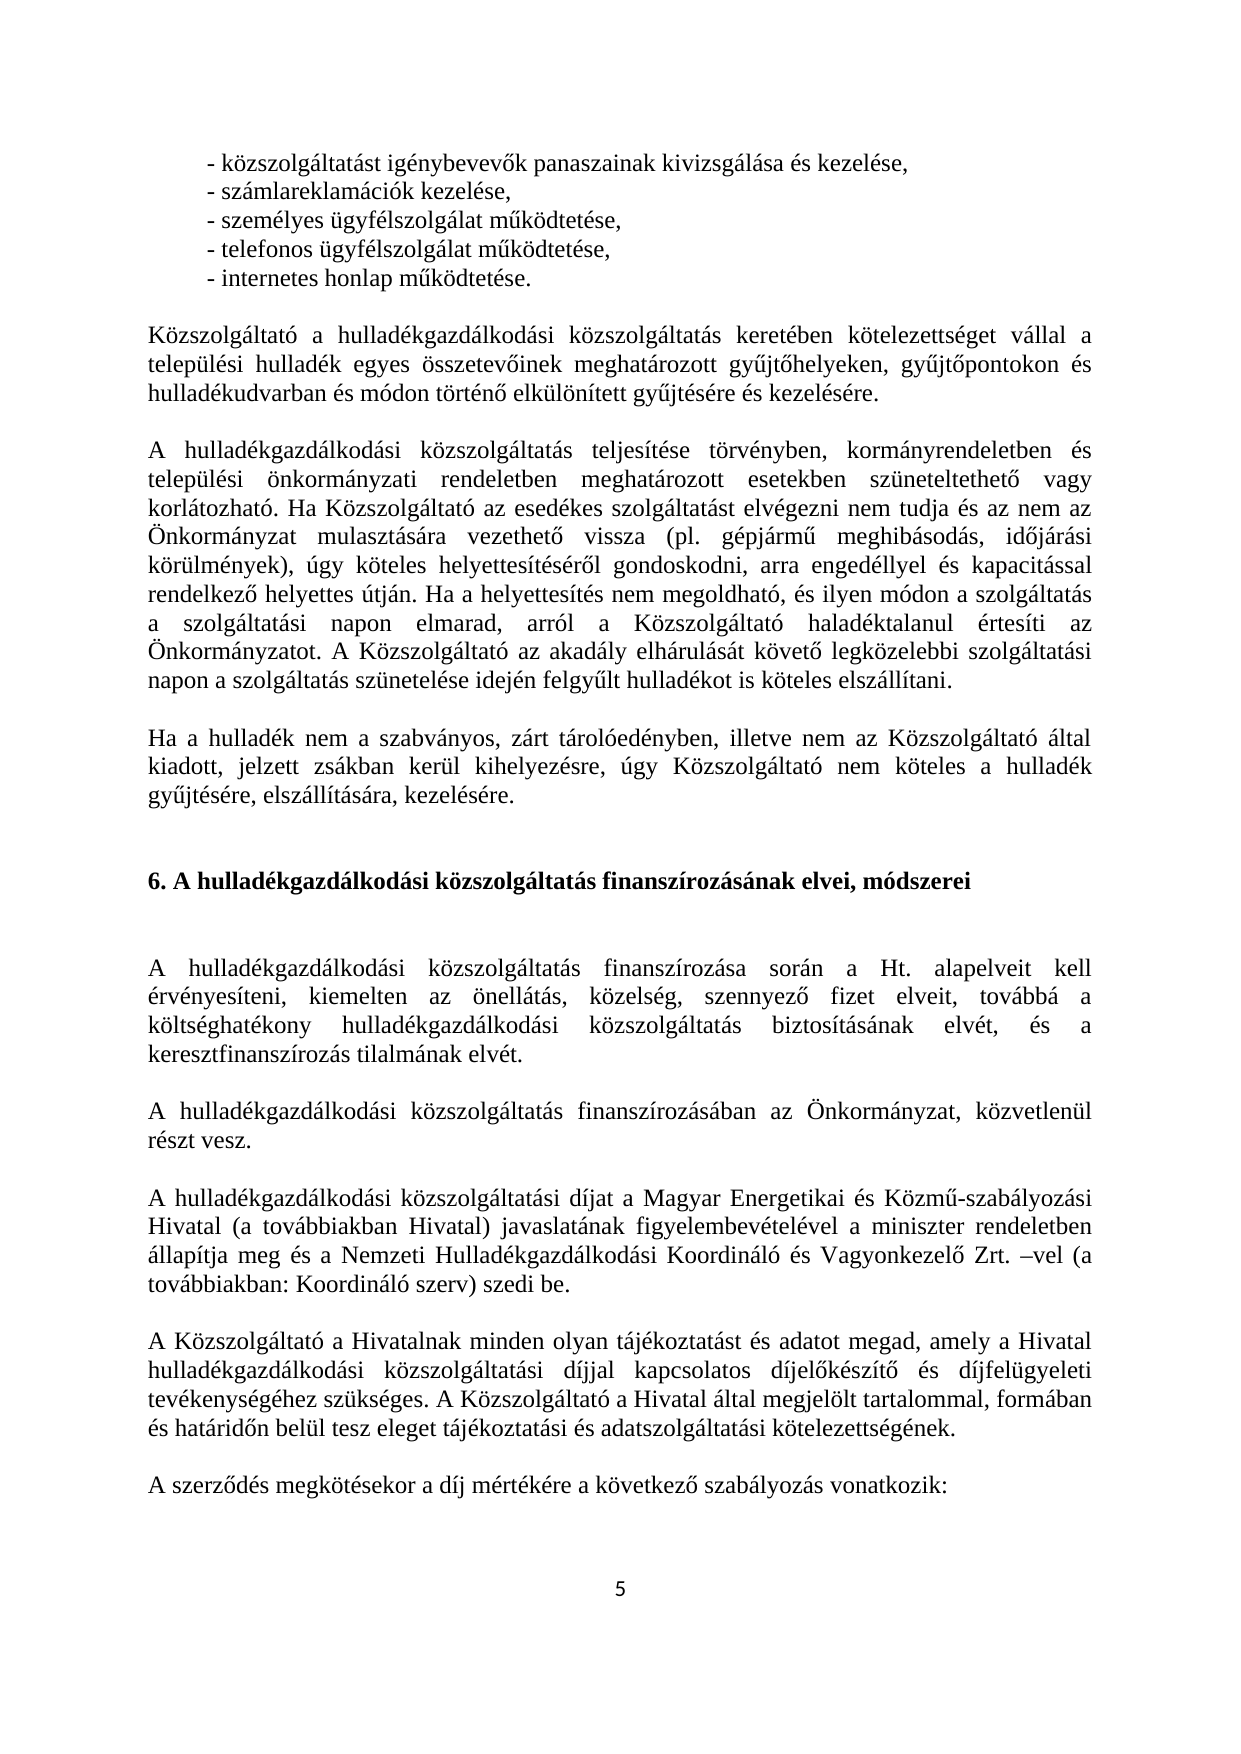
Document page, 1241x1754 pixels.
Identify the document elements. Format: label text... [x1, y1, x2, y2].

text A Közszolgáltató a Hivatalnak minden olyan tájékoztatást és adatot megad, amely a Hivatal hulladékgazdálkodási közszolgáltatási díjjal kapcsolatos díjelőkészítő és díjfelügyeleti tevékenységéhez szükséges. A Közszolgáltató a Hivatal által megjelölt tartalommal, formában és határidőn belül tesz eleget tájékoztatási és adatszolgáltatási kötelezettségének. [148, 1326, 1093, 1441]
text Ha a hulladék nem a szabványos, zárt tárolóedényben, illetve nem az Közszolgáltató által kiadott, jelzett zsákban kerül kihelyezésre, úgy Közszolgáltató nem köteles a hulladék gyűjtésére, elszállítására, kezelésére. [148, 723, 1093, 809]
text A hulladékgazdálkodási közszolgáltatás finanszírozása során a Ht. alapelveit kell érvényesíteni, kiemelten az önellátás, közelség, szennyező fizet elveit, továbbá a költséghatékony hulladékgazdálkodási közszolgáltatás biztosításának elvét, és a keresztfinanszírozás tilalmának elvét. [148, 953, 1093, 1068]
text Közszolgáltató a hulladékgazdálkodási közszolgáltatás keretében kötelezettséget vállal a települési hulladék egyes összetevőinek meghatározott gyűjtőhelyeken, gyűjtőpontokon és hulladékudvarban és módon történő elkülönített gyűjtésére és kezelésére. [148, 320, 1093, 406]
text 6. A hulladékgazdálkodási közszolgáltatás finanszírozásának elvei, módszerei [148, 866, 1093, 895]
text - közszolgáltatást igénybevevők panaszainak kivizsgálása és kezelése, [148, 148, 1093, 176]
text - számlareklamációk kezelése, [148, 176, 1093, 205]
text A szerződés megkötésekor a díj mértékére a következő szabályozás vonatkozik: [148, 1470, 1093, 1499]
text - internetes honlap működtetése. [148, 263, 1093, 291]
text - személyes ügyfélszolgálat működtetése, [148, 205, 1093, 234]
text - telefonos ügyfélszolgálat működtetése, [148, 234, 1093, 263]
text A hulladékgazdálkodási közszolgáltatás teljesítése törvényben, kormányrendeletben és települési önkormányzati rendeletben meghatározott esetekben szüneteltethető vagy korlátozható. Ha Közszolgáltató az esedékes szolgáltatást elvégezni nem tudja és az nem az Önkormányzat mulasztására vezethető vissza (pl. gépjármű meghibásodás, időjárási körülmények), úgy köteles helyettesítéséről gondoskodni, arra engedéllyel és kapacitással rendelkező helyettes útján. Ha a helyettesítés nem megoldható, és ilyen módon a szolgáltatás a szolgáltatási napon elmarad, arról a Közszolgáltató haladéktalanul értesíti az Önkormányzatot. A Közszolgáltató az akadály elhárulását követő legközelebbi szolgáltatási napon a szolgáltatás szünetelése idején felgyűlt hulladékot is köteles elszállítani. [148, 435, 1093, 694]
text A hulladékgazdálkodási közszolgáltatás finanszírozásában az Önkormányzat, közvetlenül részt vesz. [148, 1096, 1093, 1154]
text A hulladékgazdálkodási közszolgáltatási díjat a Magyar Energetikai és Közmű-szabályozási Hivatal (a továbbiakban Hivatal) javaslatának figyelembevételével a miniszter rendeletben állapítja meg és a Nemzeti Hulladékgazdálkodási Koordináló és Vagyonkezelő Zrt. –vel (a továbbiakban: Koordináló szerv) szedi be. [148, 1183, 1093, 1298]
